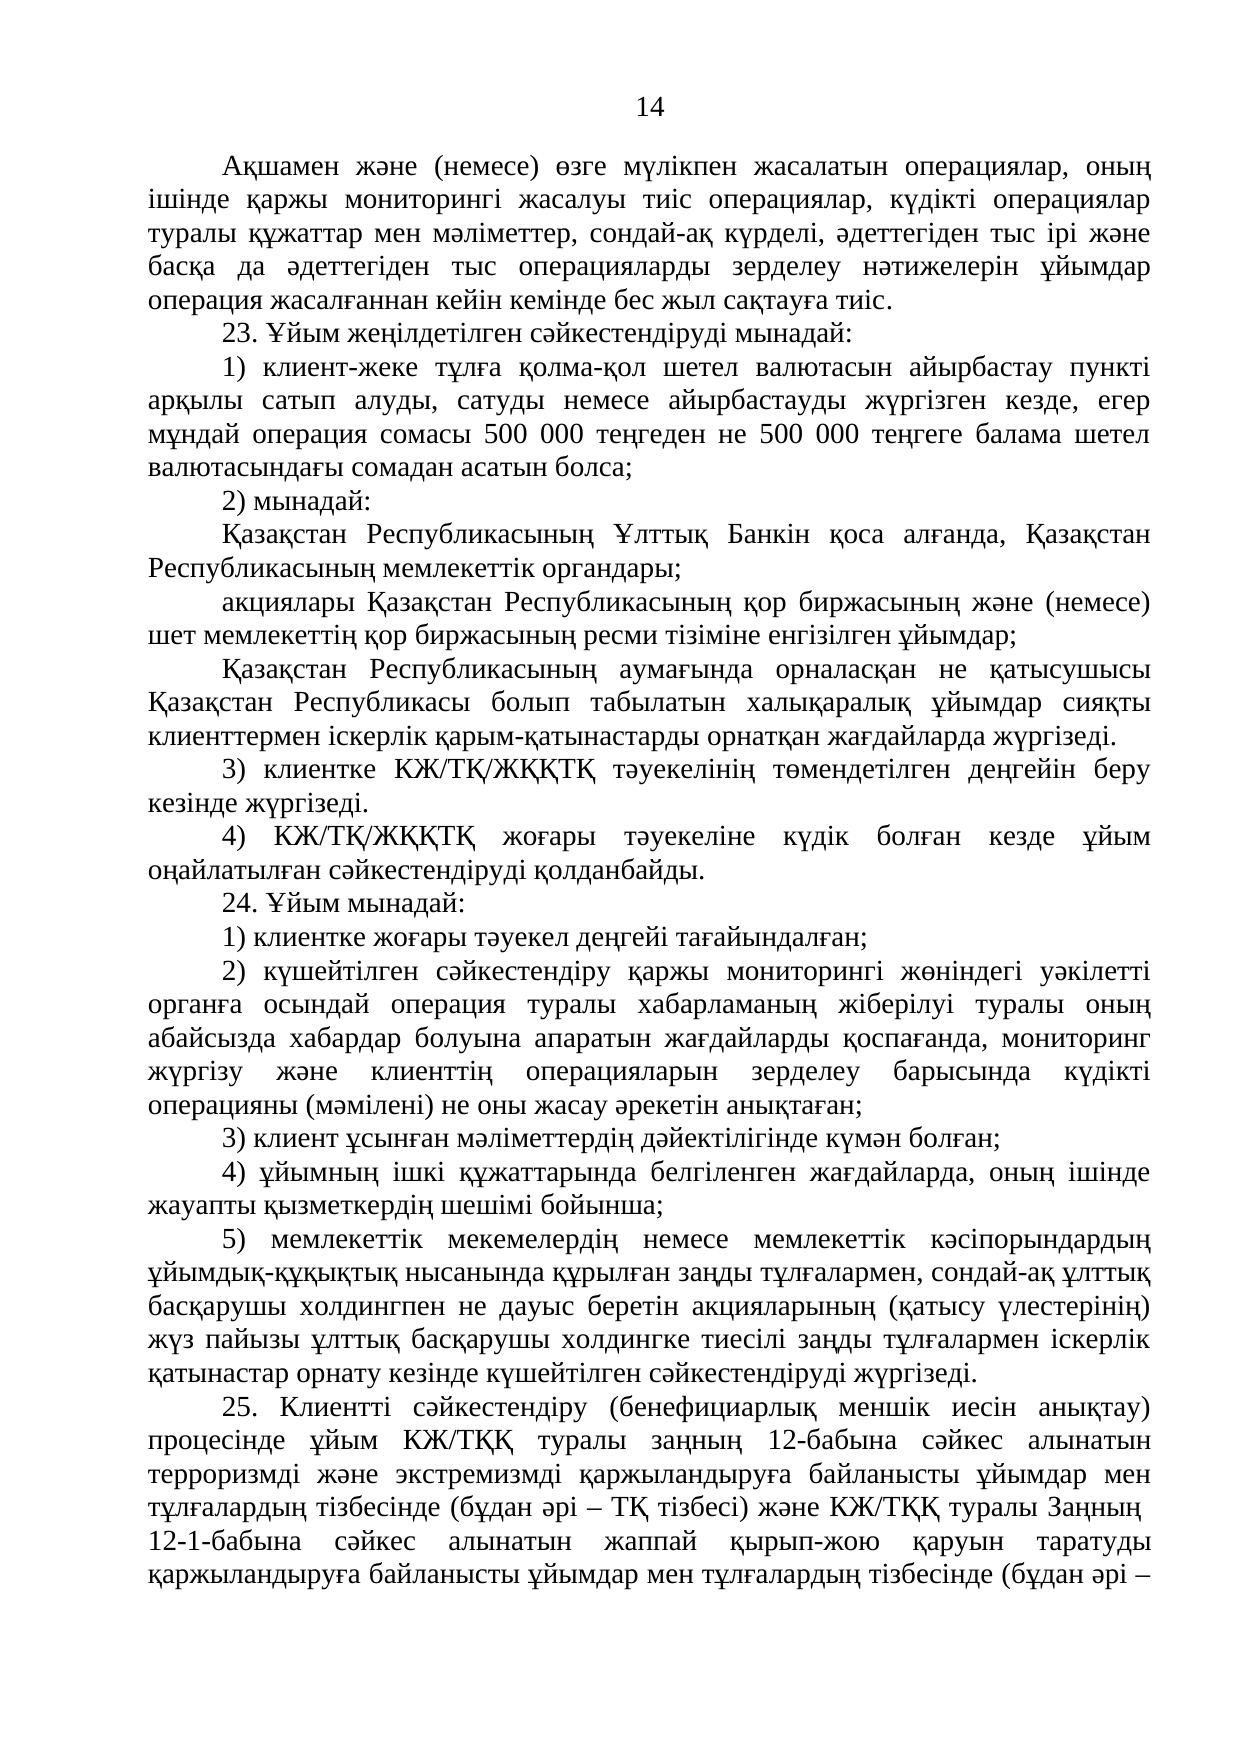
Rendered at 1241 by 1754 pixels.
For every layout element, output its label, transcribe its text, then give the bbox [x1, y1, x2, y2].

text 2) күшейтілген сәйкестендіру қаржы мониторингі жөніндегі уәкілетті органға осындай операция туралы хабарламаның жіберілуі туралы оның абайсызда хабардар болуына апаратын жағдайларды қоспағанда, мониторинг жүргізу және клиенттің операцияларын зерделеу барысында күдікті операцияны (мәмілені) не оны жасау әрекетін анықтаған; [148, 953, 1152, 1120]
text 23. Ұйым жеңілдетілген сәйкестендіруді мынадай: [148, 315, 1152, 349]
text 24. Ұйым мынадай: [148, 886, 1152, 919]
text 5) мемлекеттік мекемелердің немесе мемлекеттік кәсіпорындардың ұйымдық-құқықтық нысанында құрылған заңды тұлғалармен, сондай-ақ ұлттық басқарушы холдингпен не дауыс беретін акцияларының (қатысу үлестерінің) жүз пайызы ұлттық басқарушы холдингке тиесілі заңды тұлғалармен іскерлік қатынастар орнату кезінде күшейтілген сәйкестендіруді жүргізеді. [148, 1221, 1152, 1389]
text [148, 1389, 1152, 1590]
text 2) мынадай: [148, 483, 1152, 517]
text Ақшамен және (немесе) өзге мүлікпен жасалатын операциялар, оның ішінде қаржы мониторингі жасалуы тиіс операциялар, күдікті операциялар туралы құжаттар мен мәліметтер, сондай-ақ күрделі, әдеттегіден тыс ірі және басқа да әдеттегіден тыс операцияларды зерделеу нәтижелерін ұйымдар операция жасалғаннан кейін кемінде бес жыл сақтауға тиіс. [148, 148, 1152, 315]
text 3) клиентке КЖ/ТҚ/ЖҚҚТҚ тәуекелінің төмендетілген деңгейін беру кезінде жүргізеді. [148, 751, 1152, 818]
text 3) клиент ұсынған мәліметтердің дәйектілігінде күмән болған; [148, 1120, 1152, 1154]
text 4) КЖ/ТҚ/ЖҚҚТҚ жоғары тәуекеліне күдік болған кезде ұйым оңайлатылған сәйкестендіруді қолданбайды. [148, 818, 1152, 886]
text 1) клиент-жеке тұлға қолма-қол шетел валютасын айырбастау пункті арқылы сатып алуды, сатуды немесе айырбастауды жүргізген кезде, егер мұндай операция сомасы 500 000 теңгеден не 500 000 теңгеге балама шетел валютасындағы сомадан асатын болса; [148, 349, 1152, 483]
text 4) ұйымның ішкі құжаттарында белгіленген жағдайларда, оның ішінде жауапты қызметкердің шешімі бойынша; [148, 1154, 1152, 1221]
text Қазақстан Республикасының Ұлттық Банкін қоса алғанда, Қазақстан Республикасының мемлекеттік органдары; [148, 517, 1152, 584]
text акциялары Қазақстан Республикасының қор биржасының және (немесе) шет мемлекеттің қор биржасының ресми тізіміне енгізілген ұйымдар; [148, 584, 1152, 651]
text 1) клиентке жоғары тәуекел деңгейі тағайындалған; [148, 919, 1152, 953]
text Қазақстан Республикасының аумағында орналасқан не қатысушысы Қазақстан Республикасы болып табылатын халықаралық ұйымдар сияқты клиенттермен іскерлік қарым-қатынастарды орнатқан жағдайларда жүргізеді. [148, 651, 1152, 751]
